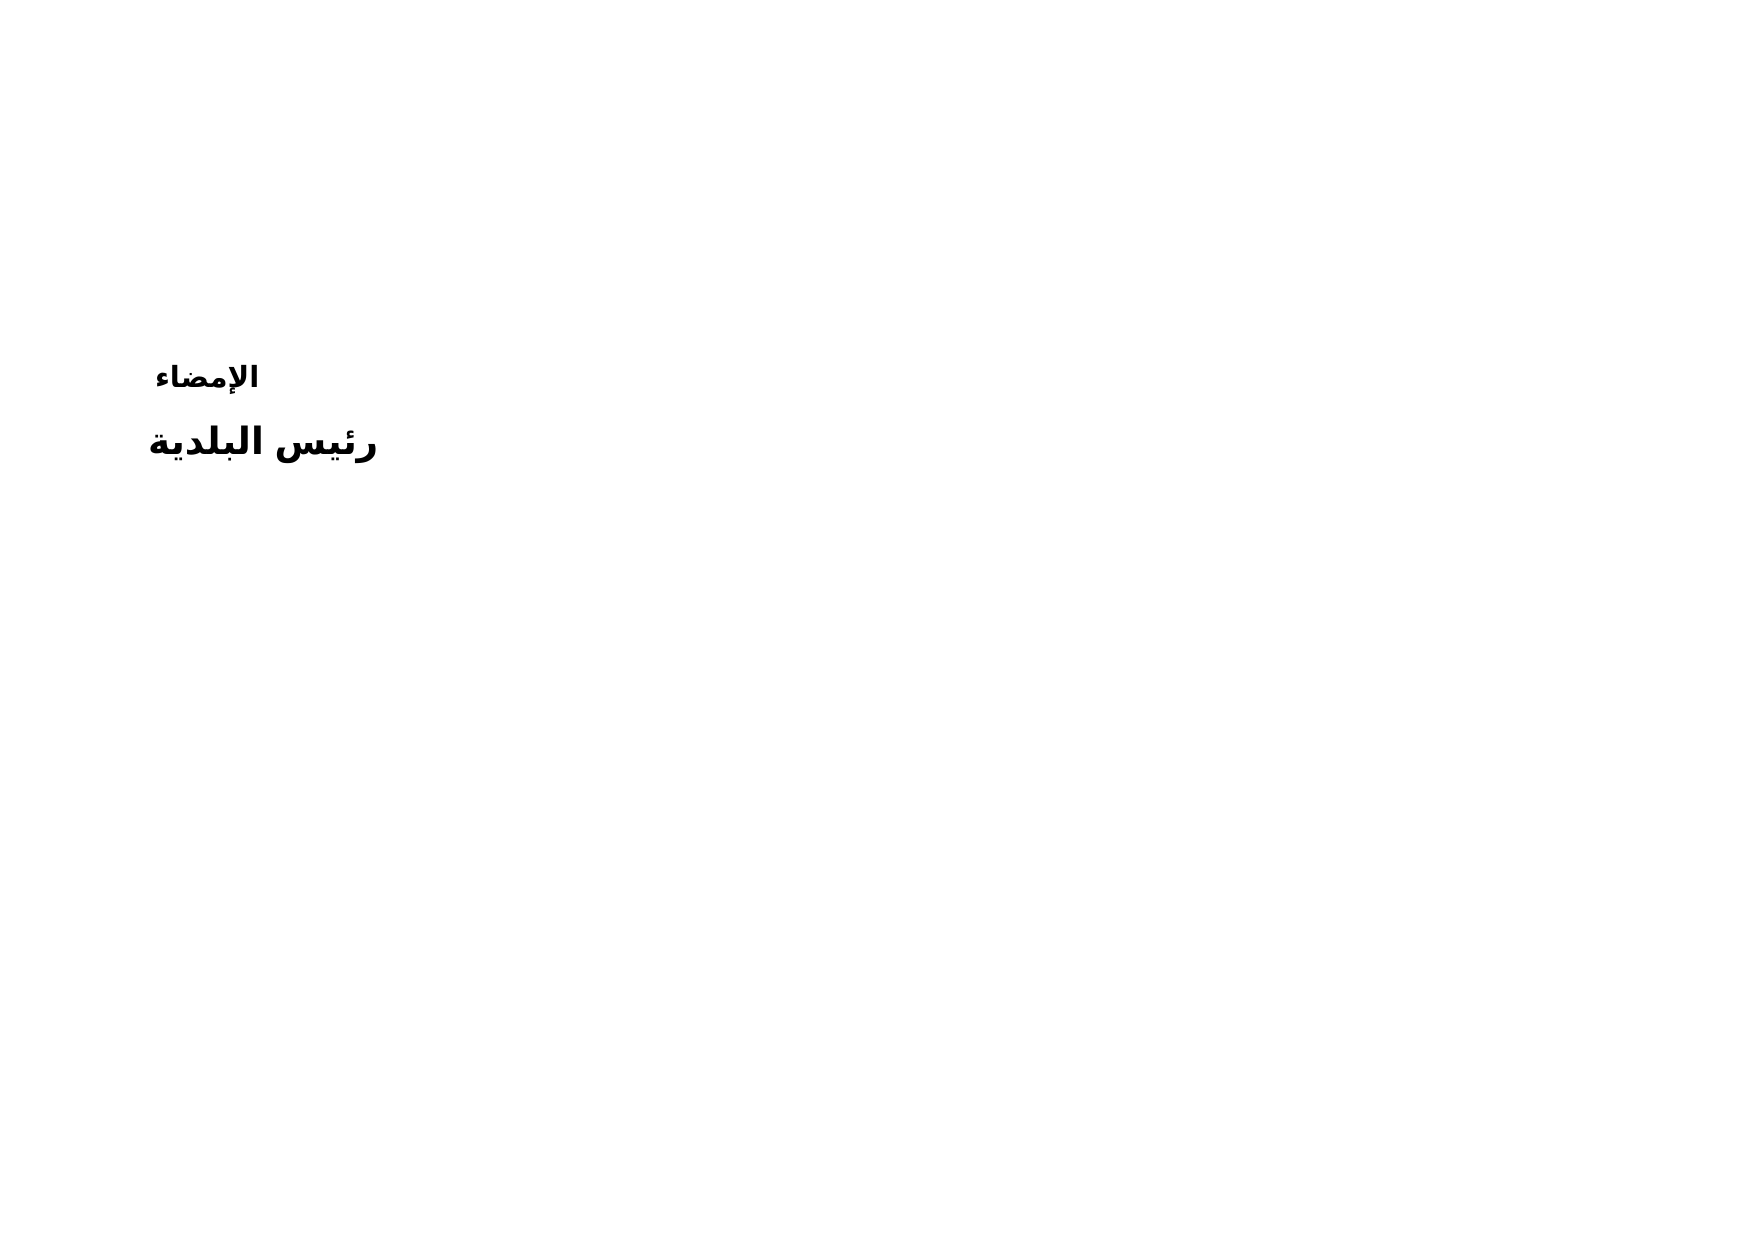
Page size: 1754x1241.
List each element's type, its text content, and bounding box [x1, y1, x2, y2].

text رئيس البلدية [148, 419, 1606, 462]
text الإمضاء [148, 360, 1606, 393]
